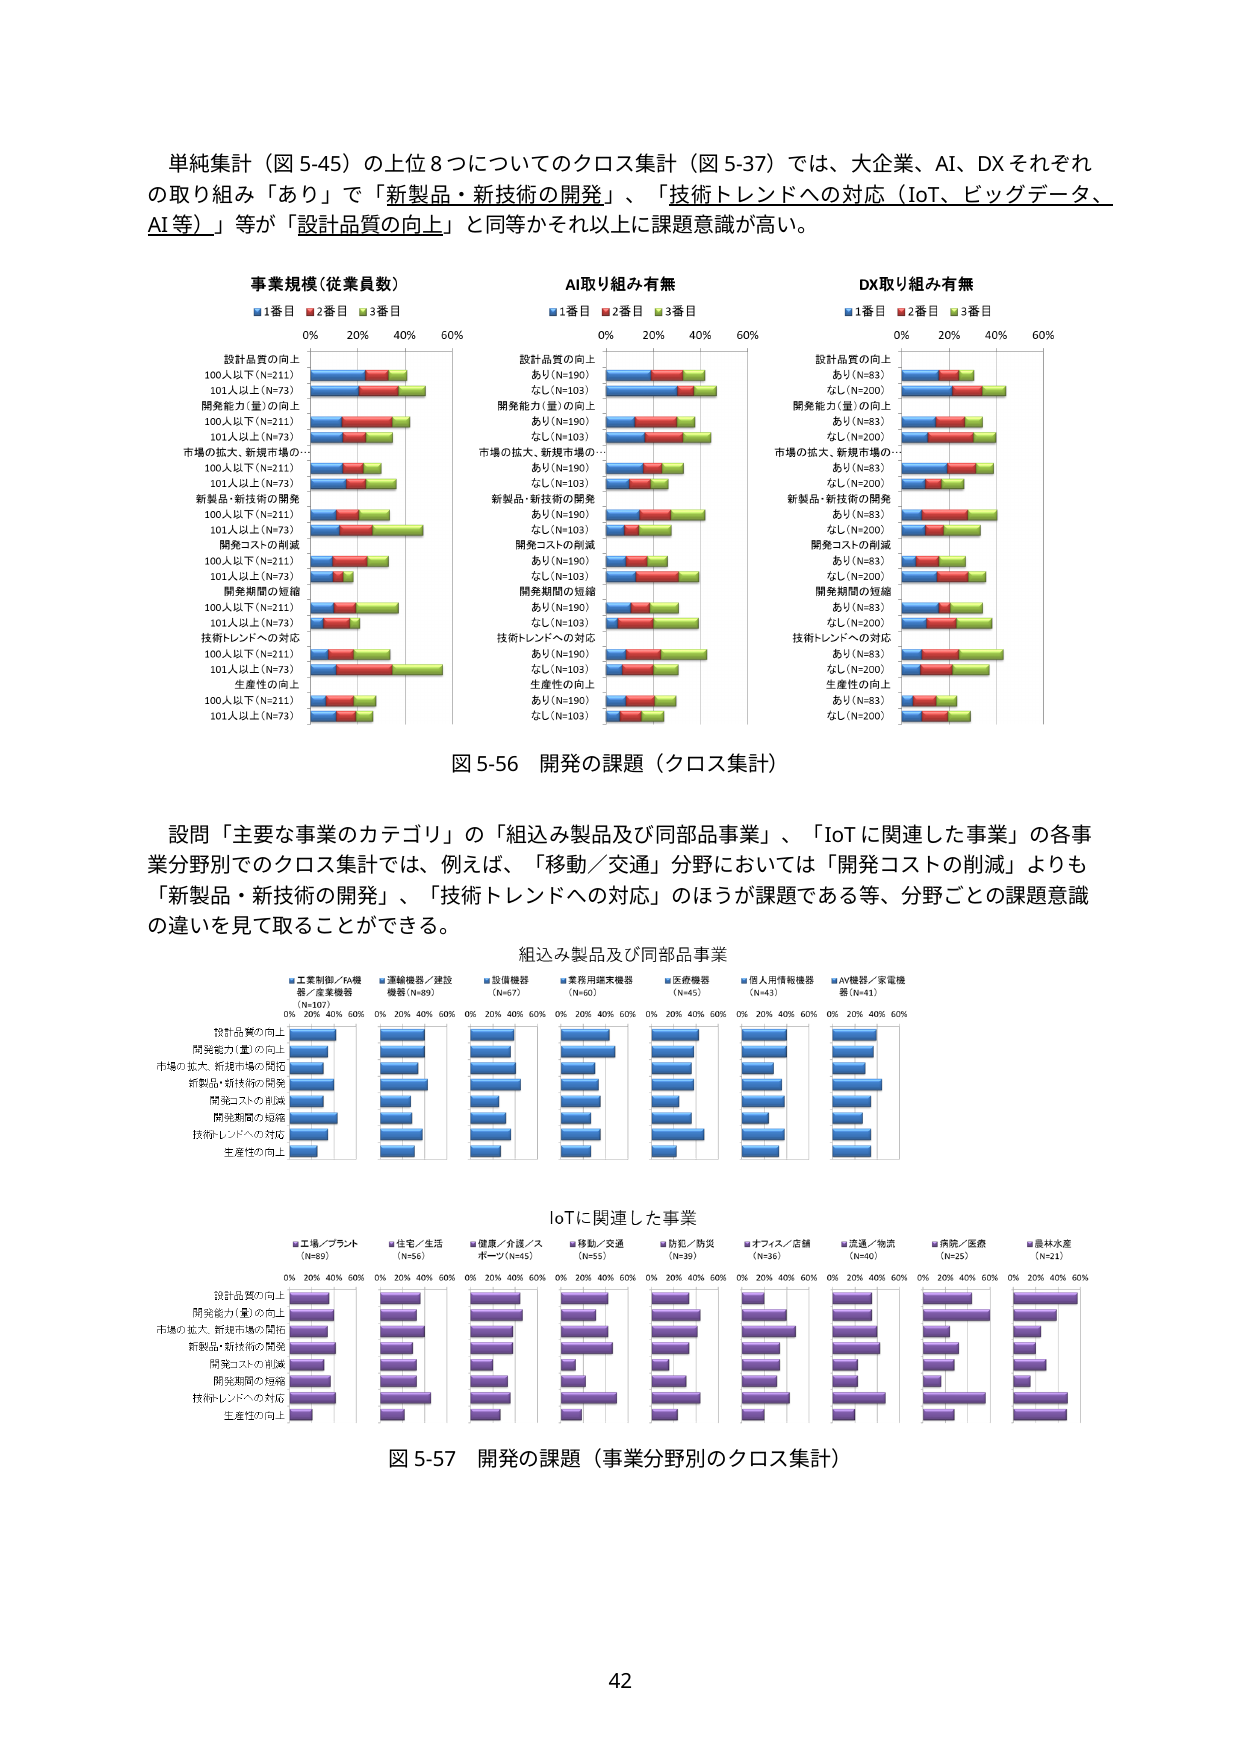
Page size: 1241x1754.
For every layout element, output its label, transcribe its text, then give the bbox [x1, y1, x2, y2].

picture [147, 939, 1093, 1431]
text 単純集計（図5-45）の上位8つについてのクロス集計（図5-37）では、大企業、AI、DXそれぞれの取り組み「あり」で「新製品・新技術の開発」、「技術トレンドへの対応（IoT、ビッグデータ、AI等）」等が「設計品質の向上」と同等かそれ以上に課題意識が高い。 [148, 148, 1092, 239]
text 設問「主要な事業のカテゴリ」の「組込み製品及び同部品事業」、「IoTに関連した事業」の各事業分野別でのクロス集計では、例えば、「移動／交通」分野においては「開発コストの削減」よりも「新製品・新技術の開発」、「技術トレンドへの対応」のほうが課題である等、分野ごとの課題意識の違いを見て取ることができる。 [148, 818, 1092, 939]
picture [177, 267, 1063, 735]
